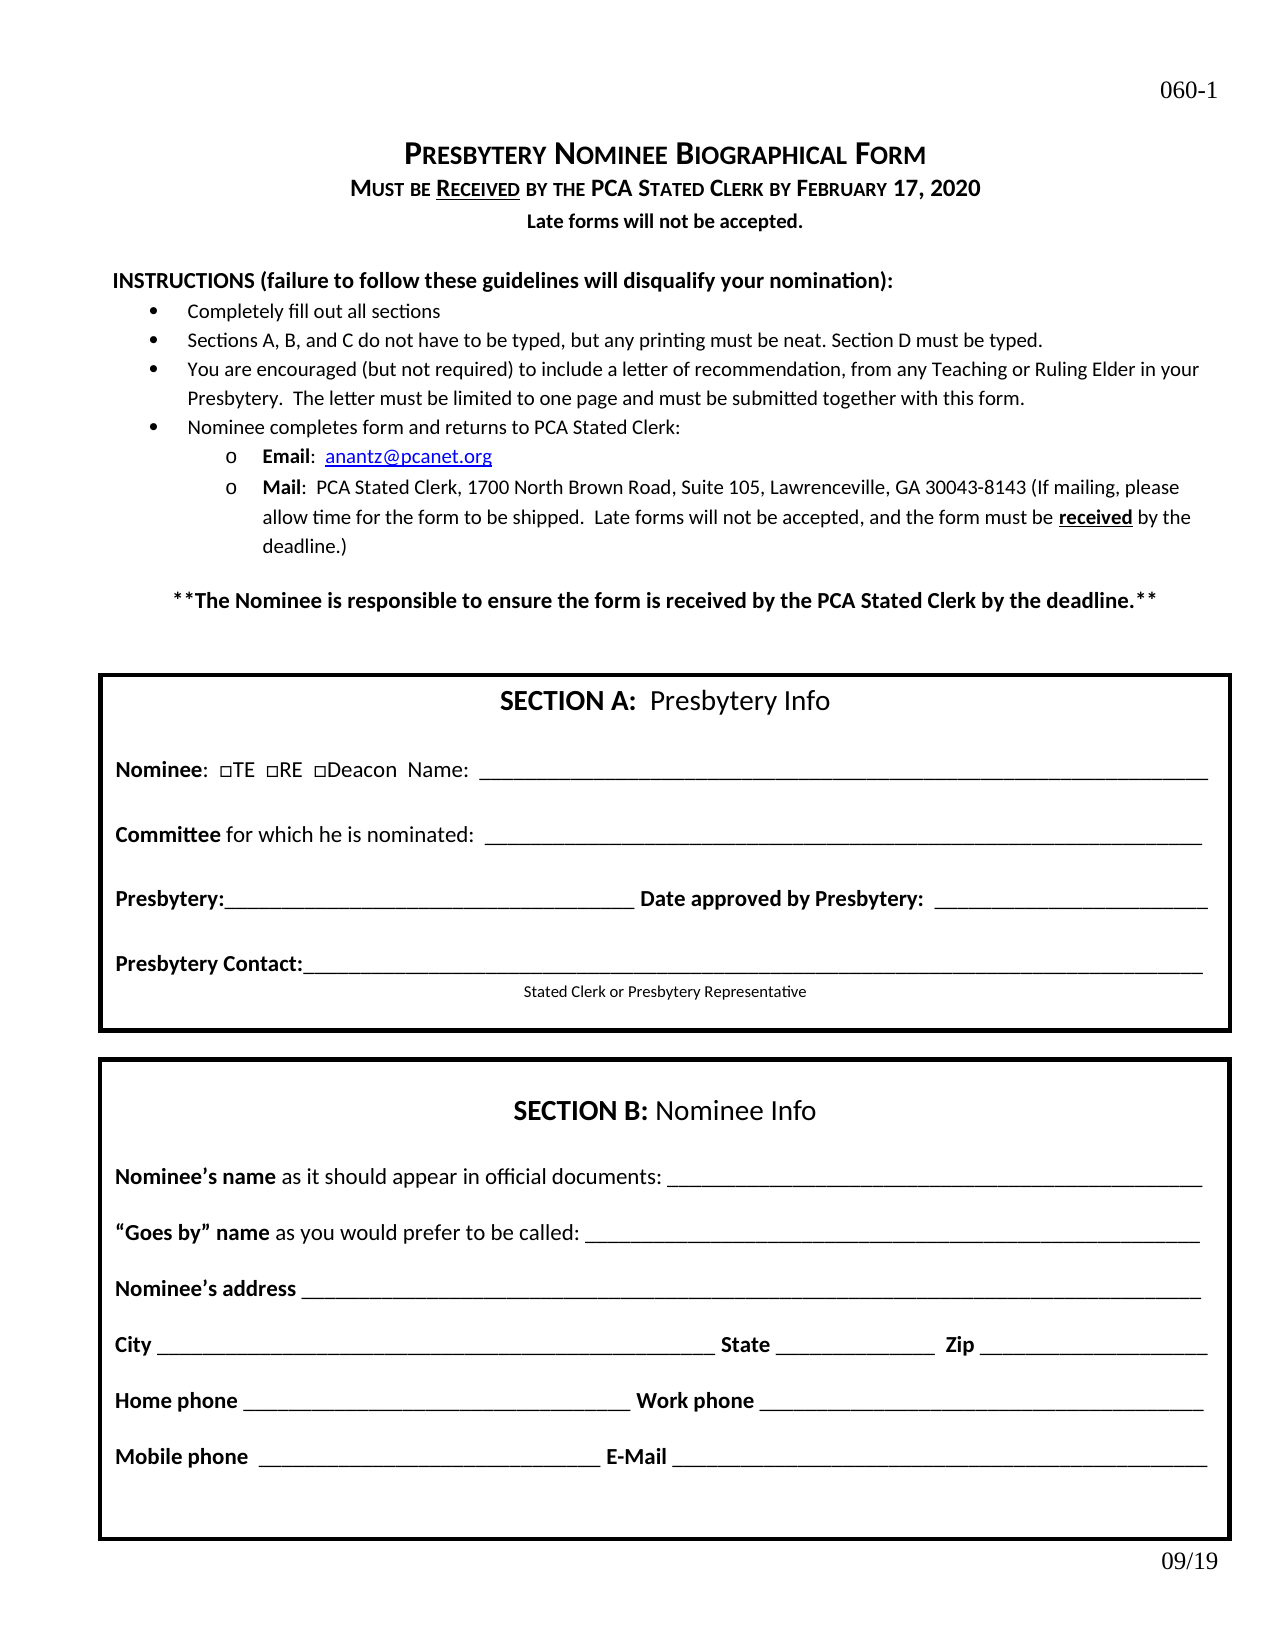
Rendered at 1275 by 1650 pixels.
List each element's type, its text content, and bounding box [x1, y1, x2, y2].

text INSTRUCTIONS (failure to follow these guidelines will disqualify your nomination): [112, 266, 1218, 294]
list Nominee completes form and returns to PCA Stated Clerk: [150, 414, 1218, 440]
subtitle Late forms will not be accepted. [112, 208, 1218, 233]
list You are encouraged (but not required) to include a letter of recommendation, from any Teaching or Ruling Elder in your Presbytery. The letter must be limited to one page and must be submitted together with this form. [150, 356, 1218, 411]
list Mail: PCA Stated Clerk, 1700 North Brown Road, Suite 105, Lawrenceville, GA 30043-8143 (If mailing, please allow time for the form to be shipped. Late forms will not be accepted, and the form must be received by the deadline.) [225, 474, 1218, 559]
subtitle Must be Received by the PCA Stated Clerk by February 17, 2020 [112, 172, 1218, 203]
text **The Nominee is responsible to ensure the form is received by the PCA Stated Clerk by the deadline.** [112, 586, 1218, 614]
subtitle Presbytery Nominee Biographical Form [112, 132, 1218, 172]
list Sections A, B, and C do not have to be typed, but any printing must be neat. Section D must be typed. [150, 327, 1218, 352]
list Completely fill out all sections [150, 298, 1218, 323]
list Email: anantz@pcanet.org [225, 444, 1218, 470]
